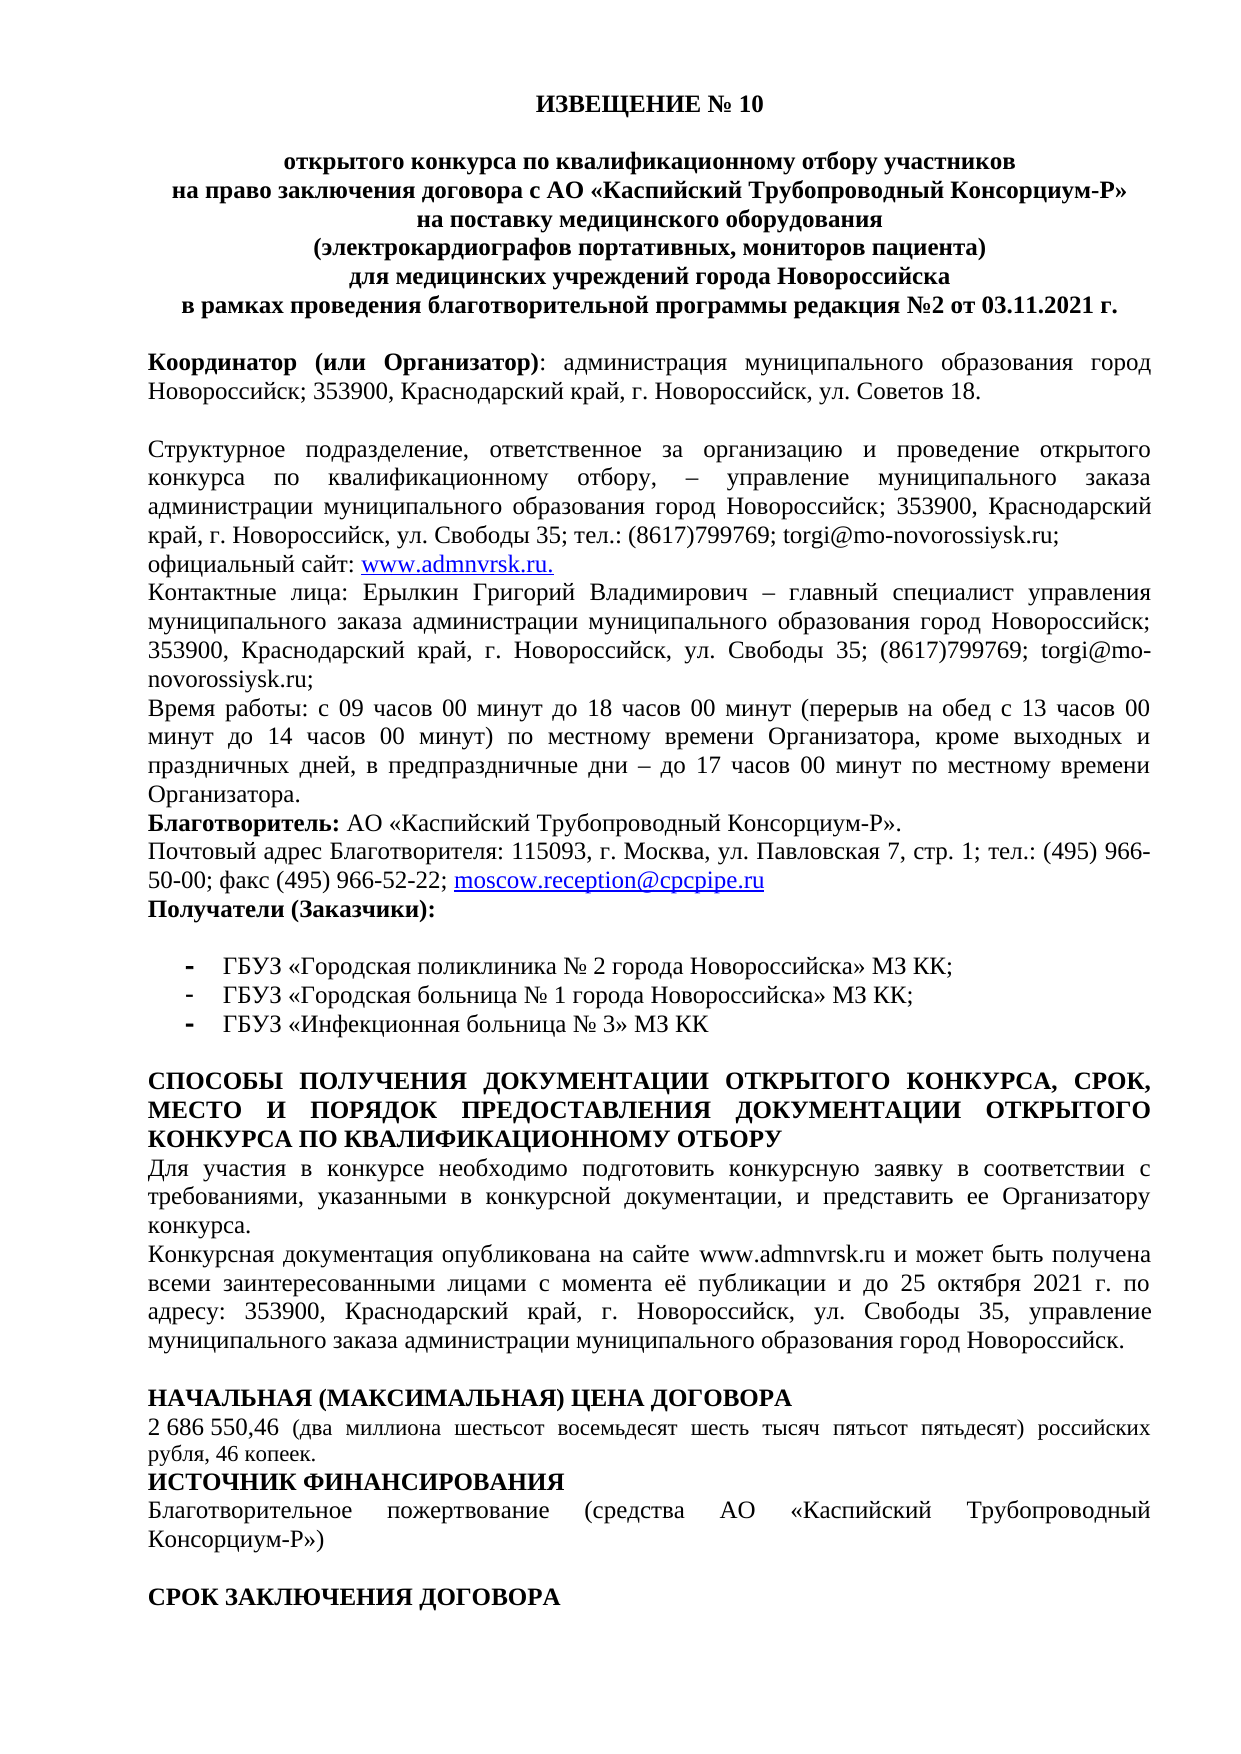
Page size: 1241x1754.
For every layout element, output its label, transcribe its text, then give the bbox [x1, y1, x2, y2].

text для медицинских учреждений города Новороссийска [148, 261, 1152, 290]
text Время работы: с 09 часов 00 минут до 18 часов 00 минут (перерыв на обед с 13 часов 00 минут до 14 часов 00 минут) по местному времени Организатора, кроме выходных и праздничных дней, в предпраздничные дни – до 17 часов 00 минут по местному времени Организатора. [148, 693, 1152, 808]
text СПОСОБЫ ПОЛУЧЕНИЯ ДОКУМЕНТАЦИИ ОТКРЫТОГО КОНКУРСА, СРОК, МЕСТО И ПОРЯДОК ПРЕДОСТАВЛЕНИЯ ДОКУМЕНТАЦИИ ОТКРЫТОГО КОНКУРСА ПО КВАЛИФИКАЦИОННОМУ ОТБОРУ [148, 1066, 1152, 1153]
text ИЗВЕЩЕНИЕ № 10 [148, 89, 1152, 117]
text (электрокардиографов портативных, мониторов пациента) [148, 232, 1152, 261]
text НАЧАЛЬНАЯ (МАКСИМАЛЬНАЯ) ЦЕНА ДОГОВОРА [148, 1383, 1152, 1412]
text Структурное подразделение, ответственное за организацию и проведение открытого конкурса по квалификационному отбору, – управление муниципального заказа администрации муниципального образования город Новороссийск; 353900, Краснодарский край, г. Новороссийск, ул. Свободы 35; тел.: (8617)799769; torgi@mo-novorossiysk.ru; [148, 434, 1152, 549]
text Конкурсная документация опубликована на сайте www.admnvrsk.ru и может быть получена всеми заинтересованными лицами с момента её публикации и до 25 октября 2021 г. по адресу: 353900, Краснодарский край, г. Новороссийск, ул. Свободы 35, управление муниципального заказа администрации муниципального образования город Новороссийск. [148, 1239, 1152, 1354]
list ГБУЗ «Городская больница № 1 города Новороссийска» МЗ КК; [185, 980, 1152, 1009]
text СРОК ЗАКЛЮЧЕНИЯ ДОГОВОРА [148, 1582, 1152, 1611]
list ГБУЗ «Инфекционная больница № 3» МЗ КК [185, 1009, 1152, 1038]
text Почтовый адрес Благотворителя: 115093, г. Москва, ул. Павловская 7, стр. 1; тел.: (495) 966-50-00; факс (495) 966-52-22; moscow.reception@cpcpipe.ru [148, 836, 1152, 894]
text на право заключения договора с АО «Каспийский Трубопроводный Консорциум-Р» [148, 175, 1152, 204]
list ГБУЗ «Городская поликлиника № 2 города Новороссийска» МЗ КК; [185, 951, 1152, 980]
text Для участия в конкурсе необходимо подготовить конкурсную заявку в соответствии с требованиями, указанными в конкурсной документации, и представить ее Организатору конкурса. [148, 1153, 1152, 1239]
text в рамках проведения благотворительной программы редакция №2 от 03.11.2021 г. [148, 290, 1152, 319]
text 2 686 550,46 (два миллиона шестьсот восемьдесят шесть тысяч пятьсот пятьдесят) российских рубля, 46 копеек. [148, 1412, 1152, 1467]
text Получатели (Заказчики): [148, 894, 1152, 923]
text ИСТОЧНИК ФИНАНСИРОВАНИЯ [148, 1467, 1152, 1496]
text Благотворительное пожертвование (средства АО «Каспийский Трубопроводный Консорциум-Р») [148, 1496, 1152, 1553]
text Благотворитель: АО «Каспийский Трубопроводный Консорциум-Р». [148, 808, 1152, 836]
text официальный сайт: www.admnvrsk.ru. [148, 549, 1152, 577]
text на поставку медицинского оборудования [148, 204, 1152, 232]
text открытого конкурса по квалификационному отбору участников [148, 146, 1152, 175]
text Координатор (или Организатор): администрация муниципального образования город Новороссийск; 353900, Краснодарский край, г. Новороссийск, ул. Советов 18. [148, 347, 1152, 405]
text Контактные лица: Ерылкин Григорий Владимирович – главный специалист управления муниципального заказа администрации муниципального образования город Новороссийск; 353900, Краснодарский край, г. Новороссийск, ул. Свободы 35; (8617)799769; torgi@mo-novorossiysk.ru; [148, 577, 1152, 693]
